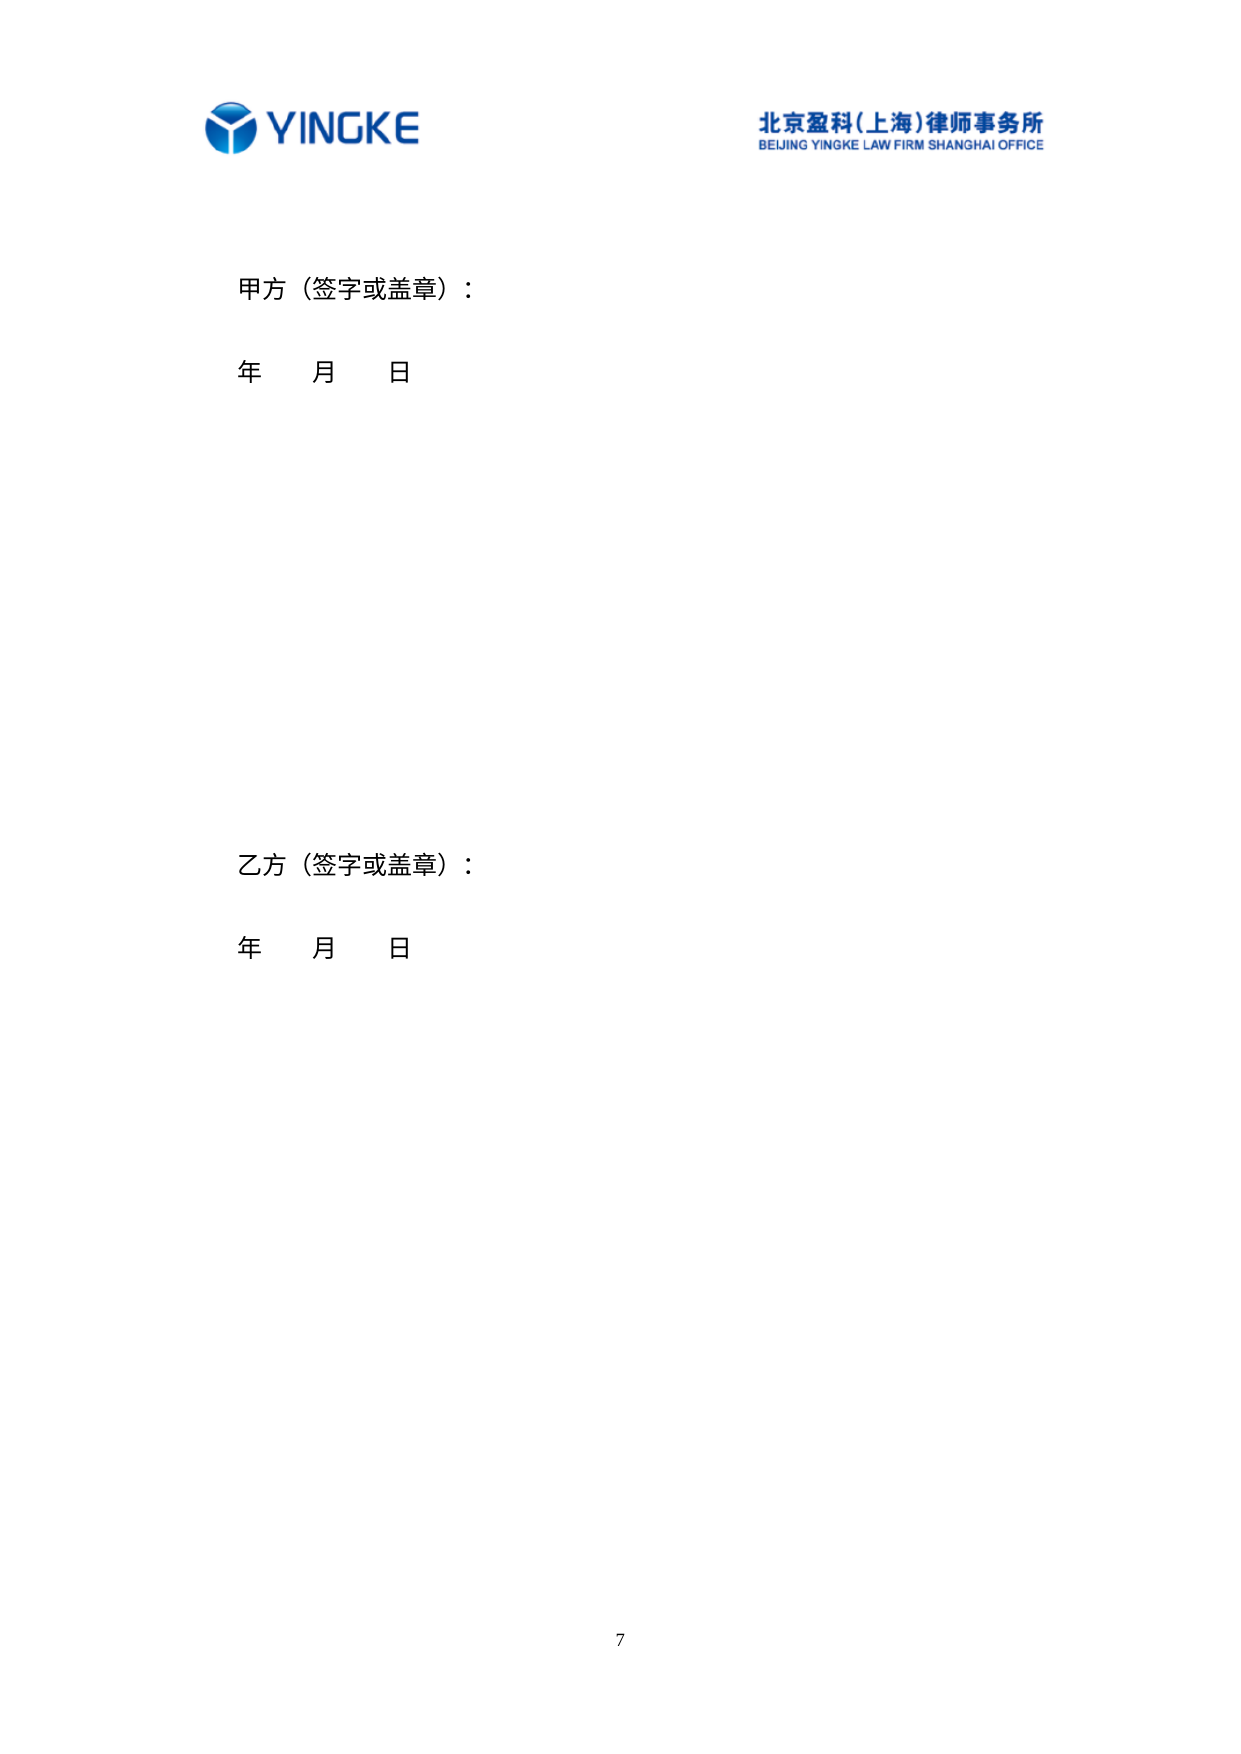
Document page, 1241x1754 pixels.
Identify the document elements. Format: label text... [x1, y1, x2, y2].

text 年 月 日 [187, 914, 1053, 979]
text 年 月 日 [187, 338, 1053, 403]
text 乙方（签字或盖章）： [187, 831, 1053, 896]
text 甲方（签字或盖章）： [187, 255, 1053, 320]
picture [187, 90, 1052, 171]
